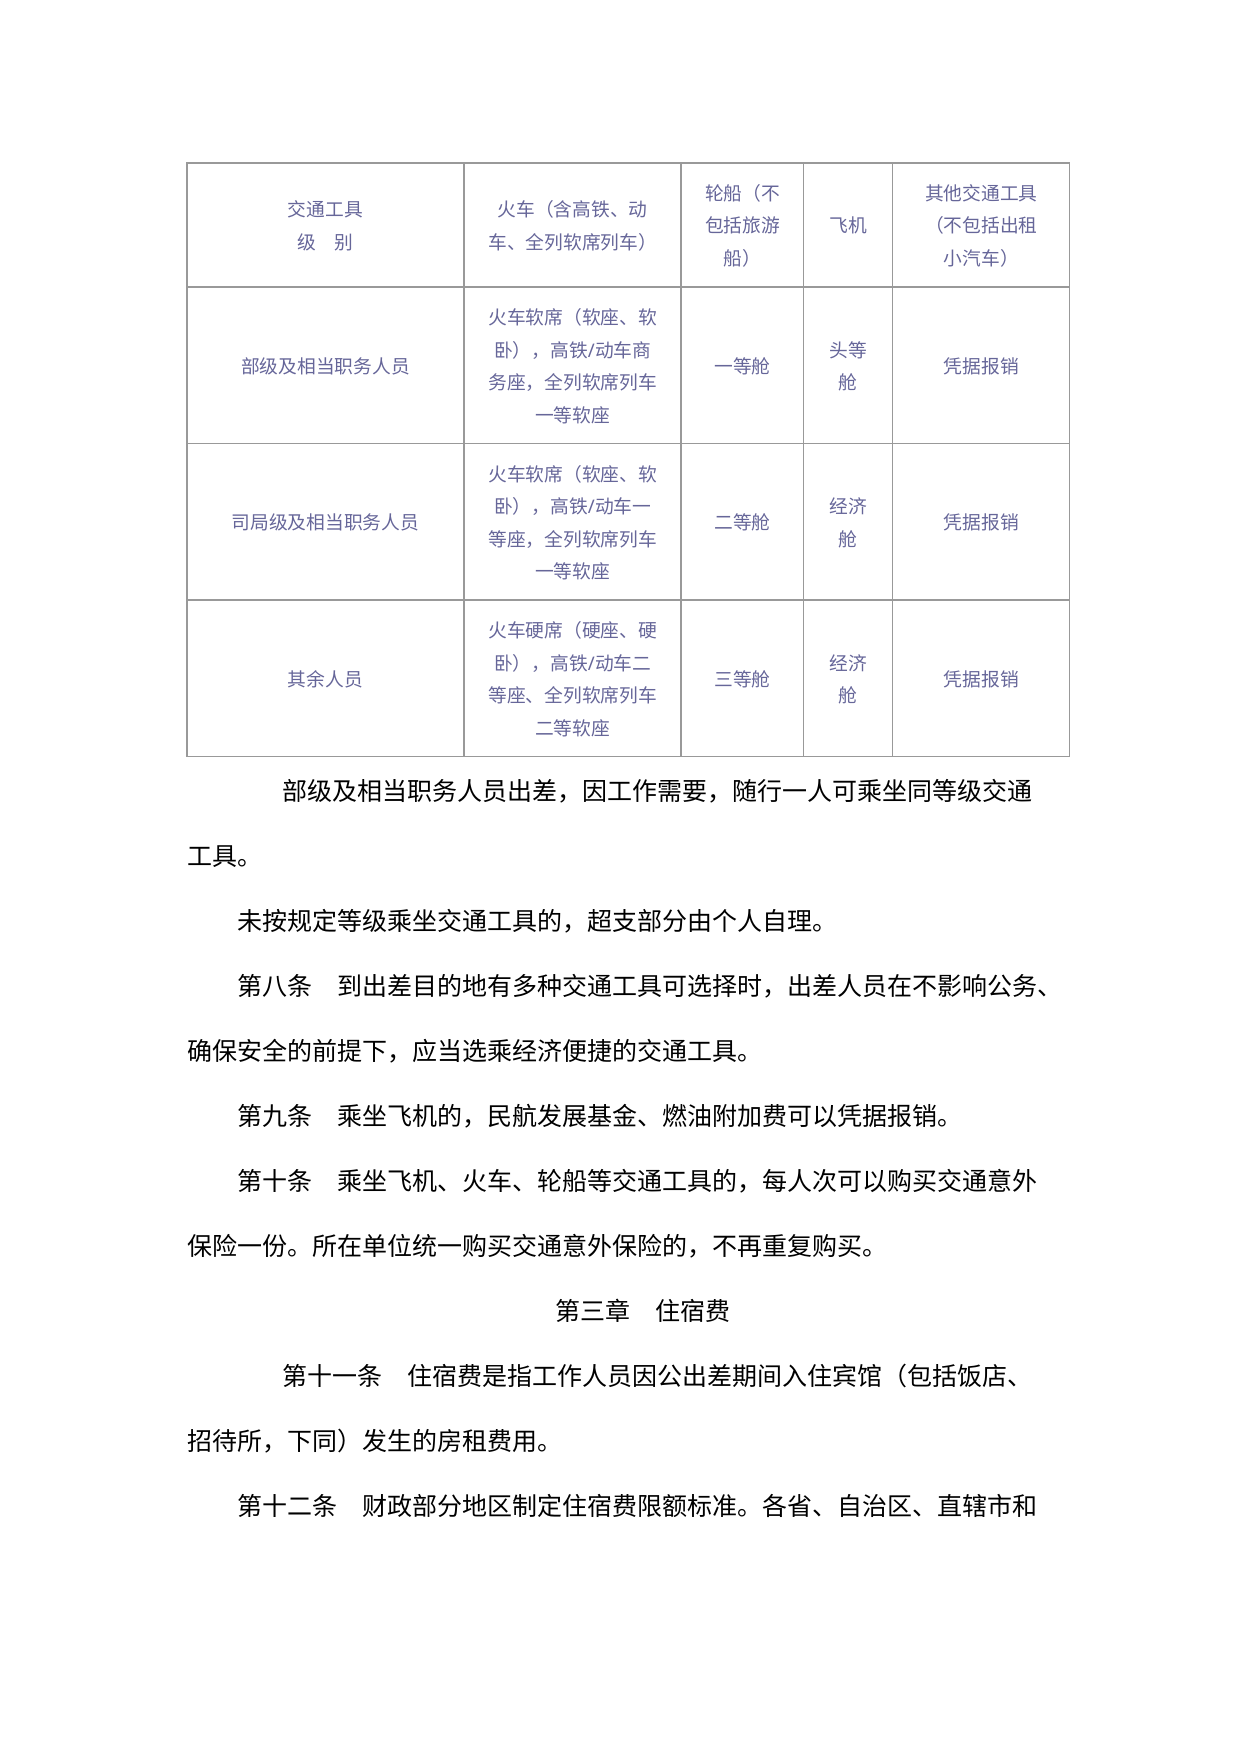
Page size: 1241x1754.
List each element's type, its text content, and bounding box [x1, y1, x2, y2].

table_cell 一等舱 [682, 288, 803, 443]
text 第三章 住宿费 [187, 1277, 1053, 1342]
table_cell 火车软席（软座、软卧），高铁/动车一等座，全列软席列车一等软座 [465, 444, 680, 599]
table_cell 经济舱 [804, 444, 892, 599]
table_cell 其余人员 [188, 601, 463, 756]
table_header 轮船（不包括旅游船） [682, 164, 803, 286]
table_header 飞机 [804, 164, 892, 286]
table_cell 凭据报销 [893, 288, 1069, 443]
table_cell 火车软席（软座、软卧），高铁/动车商务座，全列软席列车一等软座 [465, 288, 680, 443]
table_cell 部级及相当职务人员 [188, 288, 463, 443]
text 部级及相当职务人员出差，因工作需要，随行一人可乘坐同等级交通工具。 未按规定等级乘坐交通工具的，超支部分由个人自理。 第八条 到出差目的地有多种交通工具可选择时，出差人员在不影响公务、确保安全的前提下，应当选乘经济便捷的交通工具。 第九条 乘坐飞机的，民航发展基金、燃油附加费可以凭据报销。 第十条 乘坐飞机、火车、轮船等交通工具的，每人次可以购买交通意外保险一份。所在单位统一购买交通意外保险的，不再重复购买。 [187, 757, 1053, 1277]
table_cell 司局级及相当职务人员 [188, 444, 463, 599]
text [187, 1342, 1053, 1537]
table_cell 三等舱 [682, 601, 803, 756]
table_header 交通工具 级 别 [188, 164, 463, 286]
table_cell 经济舱 [804, 601, 892, 756]
table_cell 凭据报销 [893, 444, 1069, 599]
table_header 其他交通工具（不包括出租小汽车） [893, 164, 1069, 286]
table_header 火车（含高铁、动车、全列软席列车） [465, 164, 680, 286]
table_cell 头等舱 [804, 288, 892, 443]
table_cell 火车硬席（硬座、硬卧），高铁/动车二等座、全列软席列车二等软座 [465, 601, 680, 756]
table_cell 凭据报销 [893, 601, 1069, 756]
table_cell 二等舱 [682, 444, 803, 599]
